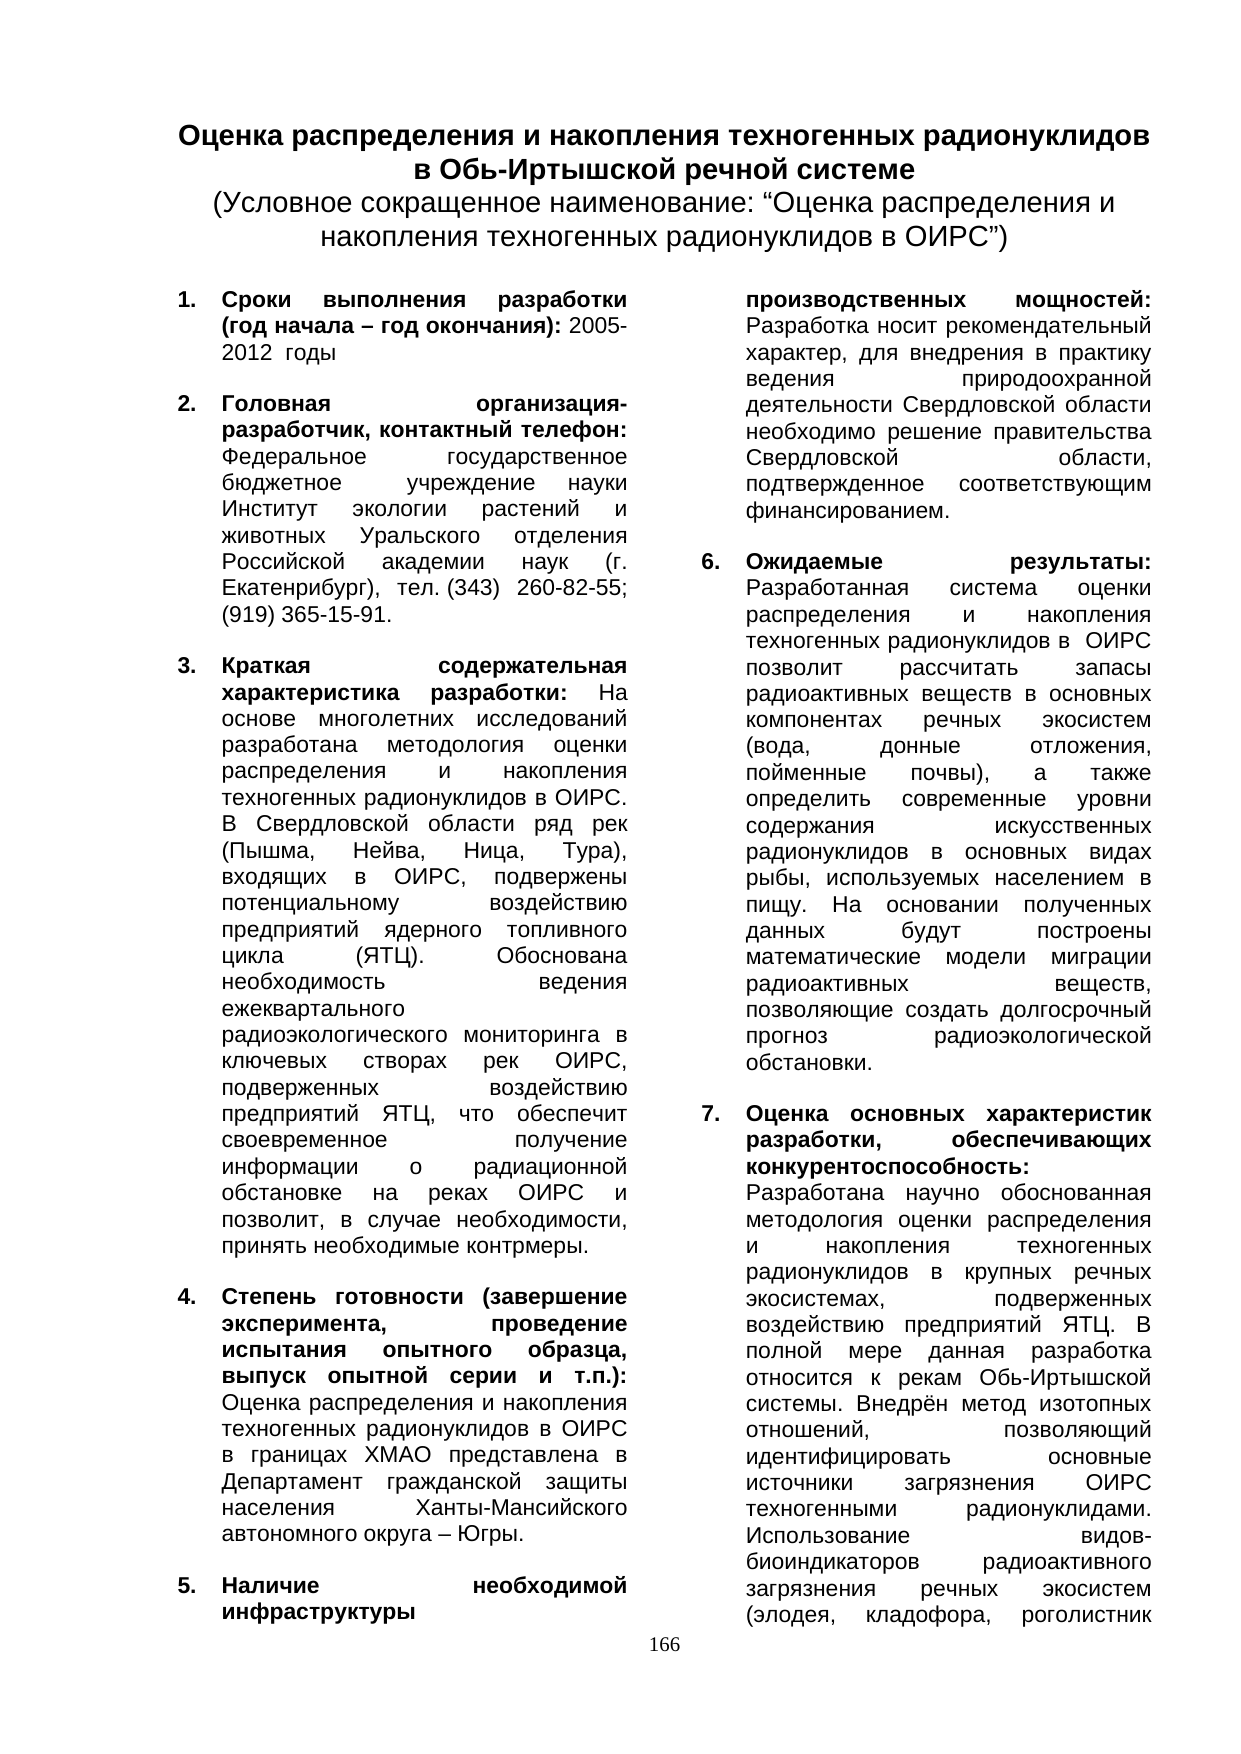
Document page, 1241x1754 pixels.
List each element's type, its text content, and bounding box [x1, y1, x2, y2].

subtitle Оценка распределения и накопления техногенных радионуклидов в Обь-Иртышской речной системе [177, 118, 1152, 185]
text 1. Сроки выполнения разработки (год начала – год окончания): 2005-2012 годы [177, 286, 627, 365]
text 2. Головная организация-разработчик, контактный телефон: Федеральное государственное бюджетное учреждение науки Институт экологии растений и животных Уральского отделения Российской академии наук (г. Екатенрибург), тел. (343) 260-82-55; (919) 365-15-91. [177, 390, 627, 627]
text 6. Ожидаемые результаты: Разработанная система оценки распределения и накопления техногенных радионуклидов в ОИРС позволит рассчитать запасы радиоактивных веществ в основных компонентах речных экосистем (вода, донные отложения, пойменные почвы), а также определить современные уровни содержания искусственных радионуклидов в основных видах рыбы, используемых населением в пищу. На основании полученных данных будут построены математические модели миграции радиоактивных веществ, позволяющие создать долгосрочный прогноз радиоэкологической обстановки. [701, 548, 1152, 1075]
text 3. Краткая содержательная характеристика разработки: На основе многолетних исследований разработана методология оценки распределения и накопления техногенных радионуклидов в ОИРС. В Свердловской области ряд рек (Пышма, Нейва, Ница, Тура), входящих в ОИРС, подвержены потенциальному воздействию предприятий ядерного топливного цикла (ЯТЦ). Обоснована необходимость ведения ежеквартального радиоэкологического мониторинга в ключевых створах рек ОИРС, подверженных воздействию предприятий ЯТЦ, что обеспечит своевременное получение информации о радиационной обстановке на реках ОИРС и позволит, в случае необходимости, принять необходимые контрмеры. [177, 652, 627, 1258]
text 4. Степень готовности (завершение эксперимента, проведение испытания опытного образца, выпуск опытной серии и т.п.): Оценка распределения и накопления техногенных радионуклидов в ОИРС в границах ХМАО представлена в Департамент гражданской защиты населения Ханты-Мансийского автономного округа – Югры. [177, 1283, 627, 1547]
text 5. Наличие необходимой инфраструктуры производственных мощностей: Разработка носит рекомендательный характер, для внедрения в практику ведения природоохранной деятельности Свердловской области необходимо решение правительства Свердловской области, подтвержденное соответствующим финансированием. [701, 286, 1152, 523]
text 5. Наличие необходимой инфраструктуры производственных мощностей: Разработка носит рекомендательный характер, для внедрения в практику ведения природоохранной деятельности Свердловской области необходимо решение правительства Свердловской области, подтвержденное соответствующим финансированием. [177, 1572, 627, 1624]
text (Условное сокращенное наименование: “Оценка распределения и накопления техногенных радионуклидов в ОИРС”) [177, 185, 1152, 252]
